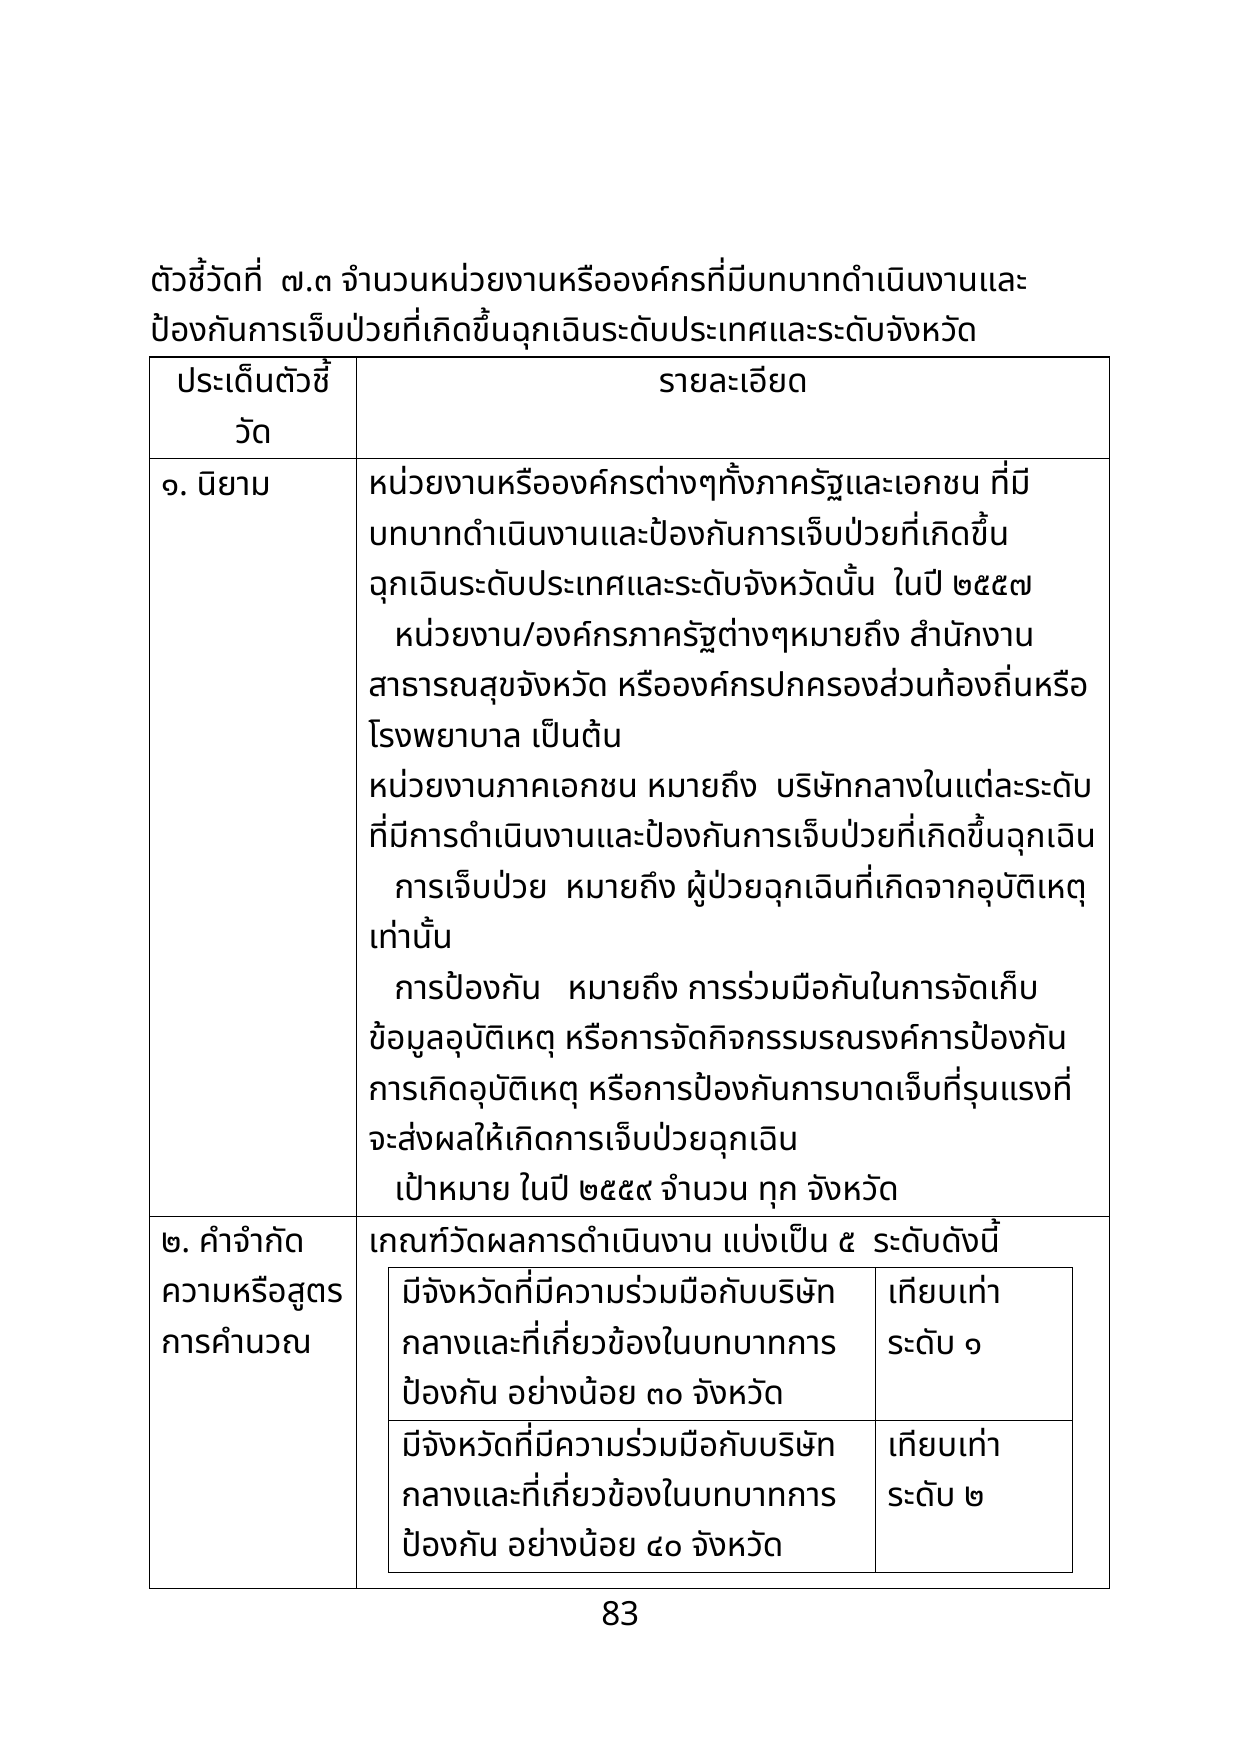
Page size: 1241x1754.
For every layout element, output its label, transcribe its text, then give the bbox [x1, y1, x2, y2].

table_header รายละเอียด [357, 358, 1109, 458]
text ตัวชี้วัดที่ ๗.๓ จำนวนหน่วยงานหรือองค์กรที่มีบทบาทดำเนินงานและป้องกันการเจ็บป่วยที่เกิดขึ้นฉุกเฉินระดับประเทศและระดับจังหวัด [150, 255, 1090, 356]
table_cell ๑. นิยาม [150, 459, 356, 1216]
table_header ประเด็นตัวชี้วัด [150, 358, 356, 458]
table_cell ๒. คำจำกัดความหรือสูตรการคำนวณ [150, 1217, 356, 1588]
table_cell หน่วยงานหรือองค์กรต่างๆทั้งภาครัฐและเอกชน ที่มีบทบาทดำเนินงานและป้องกันการเจ็บป่วยที่เกิดขึ้นฉุกเฉินระดับประเทศและระดับจังหวัดนั้น ในปี ๒๕๕๗ หน่วยงาน/องค์กรภาครัฐต่างๆหมายถึง สำนักงานสาธารณสุขจังหวัด หรือองค์กรปกครองส่วนท้องถิ่นหรือโรงพยาบาล เป็นต้น หน่วยงานภาคเอกชน หมายถึง บริษัทกลางในแต่ละระดับ ที่มีการดำเนินงานและป้องกันการเจ็บป่วยที่เกิดขึ้นฉุกเฉิน การเจ็บป่วย หมายถึง ผู้ป่วยฉุกเฉินที่เกิดจากอุบัติเหตุเท่านั้น การป้องกัน หมายถึง การร่วมมือกันในการจัดเก็บข้อมูลอุบัติเหตุ หรือการจัดกิจกรรมรณรงค์การป้องกันการเกิดอุบัติเหตุ หรือการป้องกันการบาดเจ็บที่รุนแรงที่จะส่งผลให้เกิดการเจ็บป่วยฉุกเฉิน เป้าหมาย ในปี ๒๕๕๙ จำนวน ทุก จังหวัด [357, 459, 1109, 1216]
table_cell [357, 1217, 1109, 1588]
